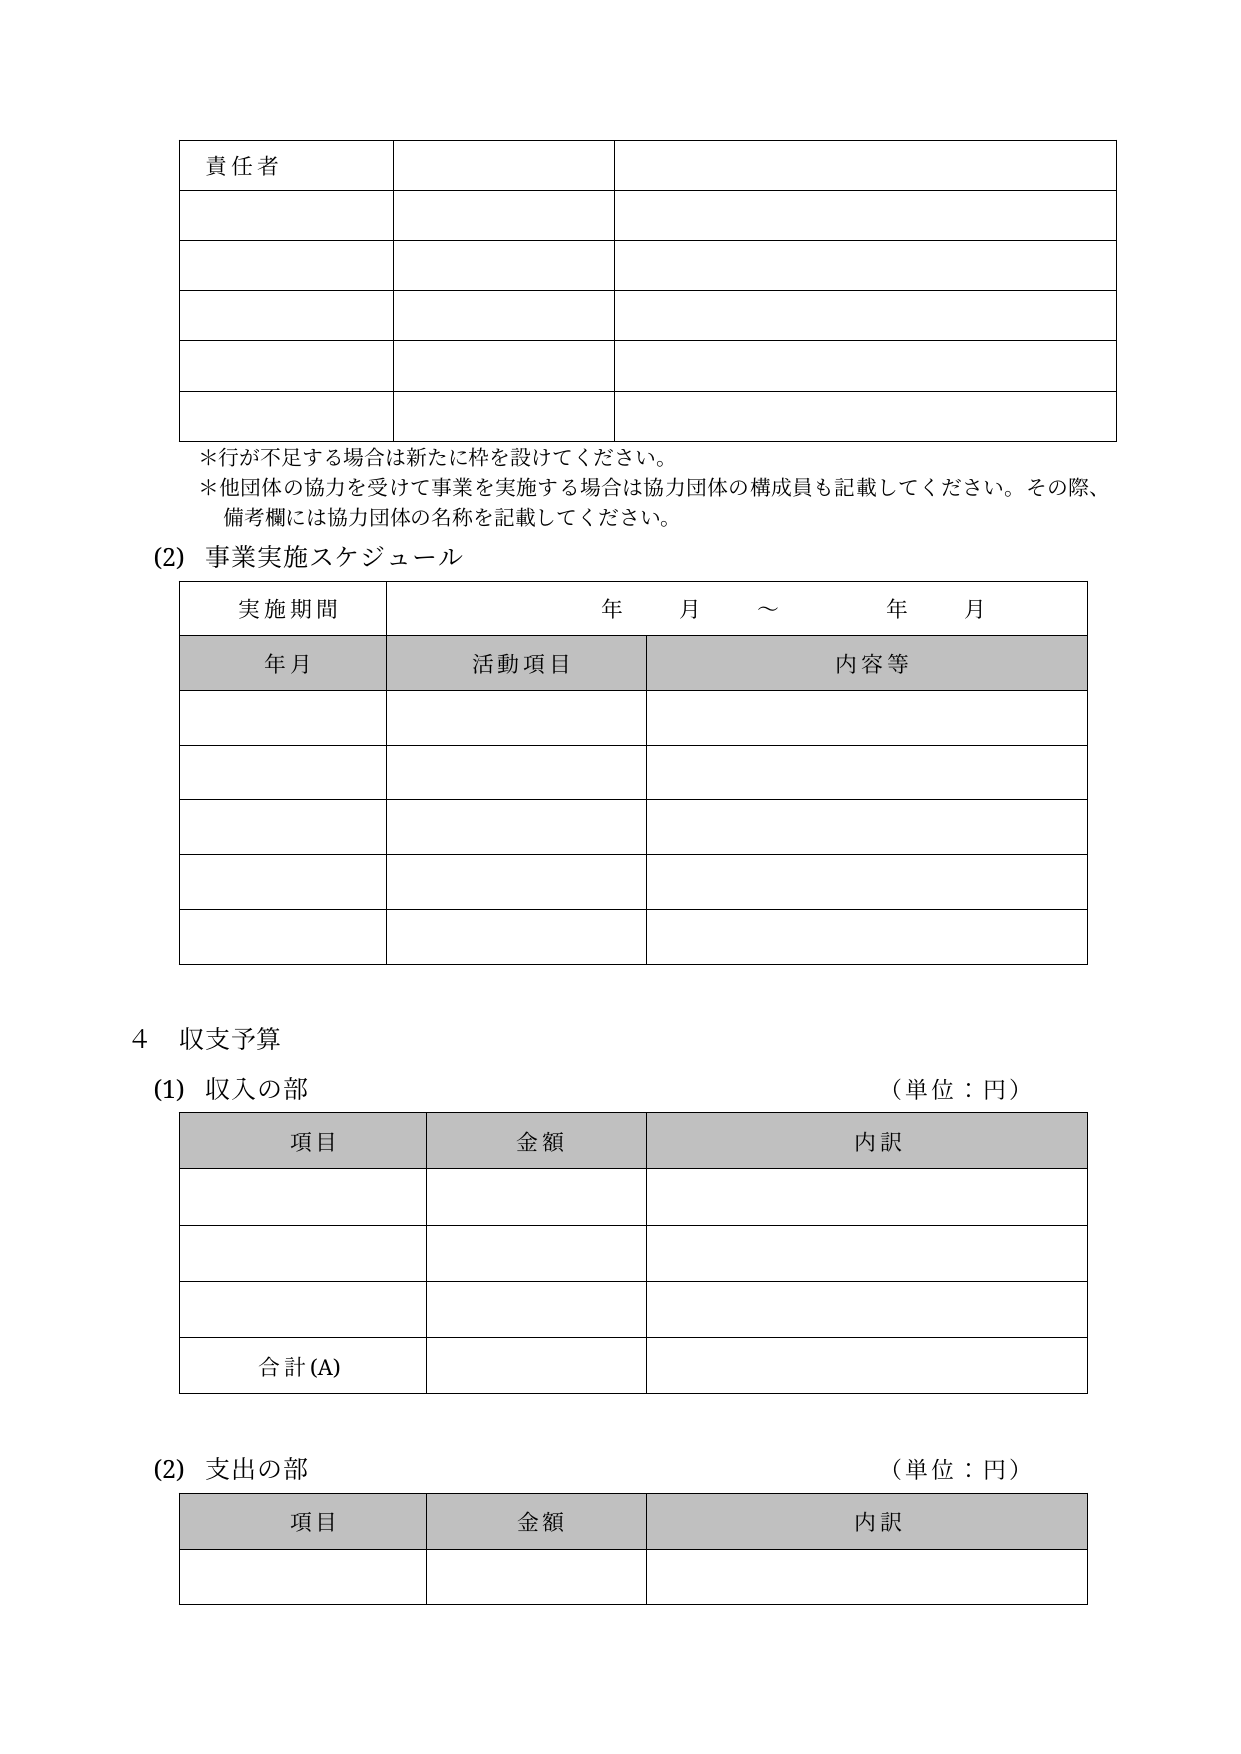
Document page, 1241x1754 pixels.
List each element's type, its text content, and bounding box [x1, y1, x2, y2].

table_header 内訳 [647, 1494, 1087, 1549]
table_cell [387, 746, 646, 799]
table_cell [180, 800, 386, 854]
table_cell [180, 341, 393, 391]
table_cell [647, 1550, 1087, 1604]
table_header 金額 [427, 1494, 646, 1549]
text ＊他団体の協力を受けて事業を実施する場合は協力団体の構成員も記載してください。その際、備考欄には協力団体の名称を記載してください。 [198, 472, 1113, 531]
table_cell [180, 910, 386, 963]
table_cell [647, 1282, 1087, 1337]
table_cell 合計(A) [180, 1338, 426, 1393]
table_cell [394, 291, 614, 340]
table_cell [647, 800, 1087, 854]
table_cell [387, 855, 646, 909]
table_cell [427, 1550, 646, 1604]
text ４ 収支予算 [127, 1014, 1122, 1063]
table_cell [647, 746, 1087, 799]
table_cell [394, 392, 614, 441]
table_cell [615, 291, 1116, 340]
table_cell 責任者 [180, 141, 393, 190]
table_cell [394, 341, 614, 391]
table_cell [180, 855, 386, 909]
table_cell [427, 1226, 646, 1281]
text (2) 事業実施スケジュール [127, 531, 1113, 581]
table_cell [427, 1338, 646, 1393]
table_cell [180, 1550, 426, 1604]
table_cell [647, 1338, 1087, 1393]
table_cell [615, 392, 1116, 441]
table_cell [180, 291, 393, 340]
table_cell [180, 746, 386, 799]
table_cell [647, 691, 1087, 745]
table_cell [647, 855, 1087, 909]
table_cell [180, 191, 393, 240]
table_cell [394, 191, 614, 240]
table_cell [615, 141, 1116, 190]
table_cell [647, 1169, 1087, 1224]
table_cell [647, 910, 1087, 963]
text (1) 収入の部 （単位：円） [127, 1063, 1122, 1112]
table_cell [180, 1226, 426, 1281]
table_cell [180, 1282, 426, 1337]
table_header 内訳 [647, 1113, 1087, 1168]
table_cell 内容等 [647, 636, 1087, 690]
table_cell [394, 141, 614, 190]
table_header 実施期間 [180, 582, 386, 635]
table_cell [180, 392, 393, 441]
table_header 年 月 ～ 年 月 [387, 582, 1087, 635]
table_cell [387, 800, 646, 854]
text ＊行が不足する場合は新たに枠を設けてください。 [198, 442, 1113, 472]
table_header 項目 [180, 1494, 426, 1549]
table_cell [394, 241, 614, 290]
table_cell [387, 910, 646, 963]
table_cell [427, 1282, 646, 1337]
table_cell [615, 341, 1116, 391]
table_cell 年月 [180, 636, 386, 690]
table_cell [180, 1169, 426, 1224]
table_cell 活動項目 [387, 636, 646, 690]
table_header 項目 [180, 1113, 426, 1168]
table_cell [615, 191, 1116, 240]
table_cell [387, 691, 646, 745]
table_cell [180, 241, 393, 290]
table_cell [647, 1226, 1087, 1281]
table_cell [180, 691, 386, 745]
text (2) 支出の部 （単位：円） [153, 1443, 1121, 1493]
table_header 金額 [427, 1113, 646, 1168]
table_cell [615, 241, 1116, 290]
table_cell [427, 1169, 646, 1224]
